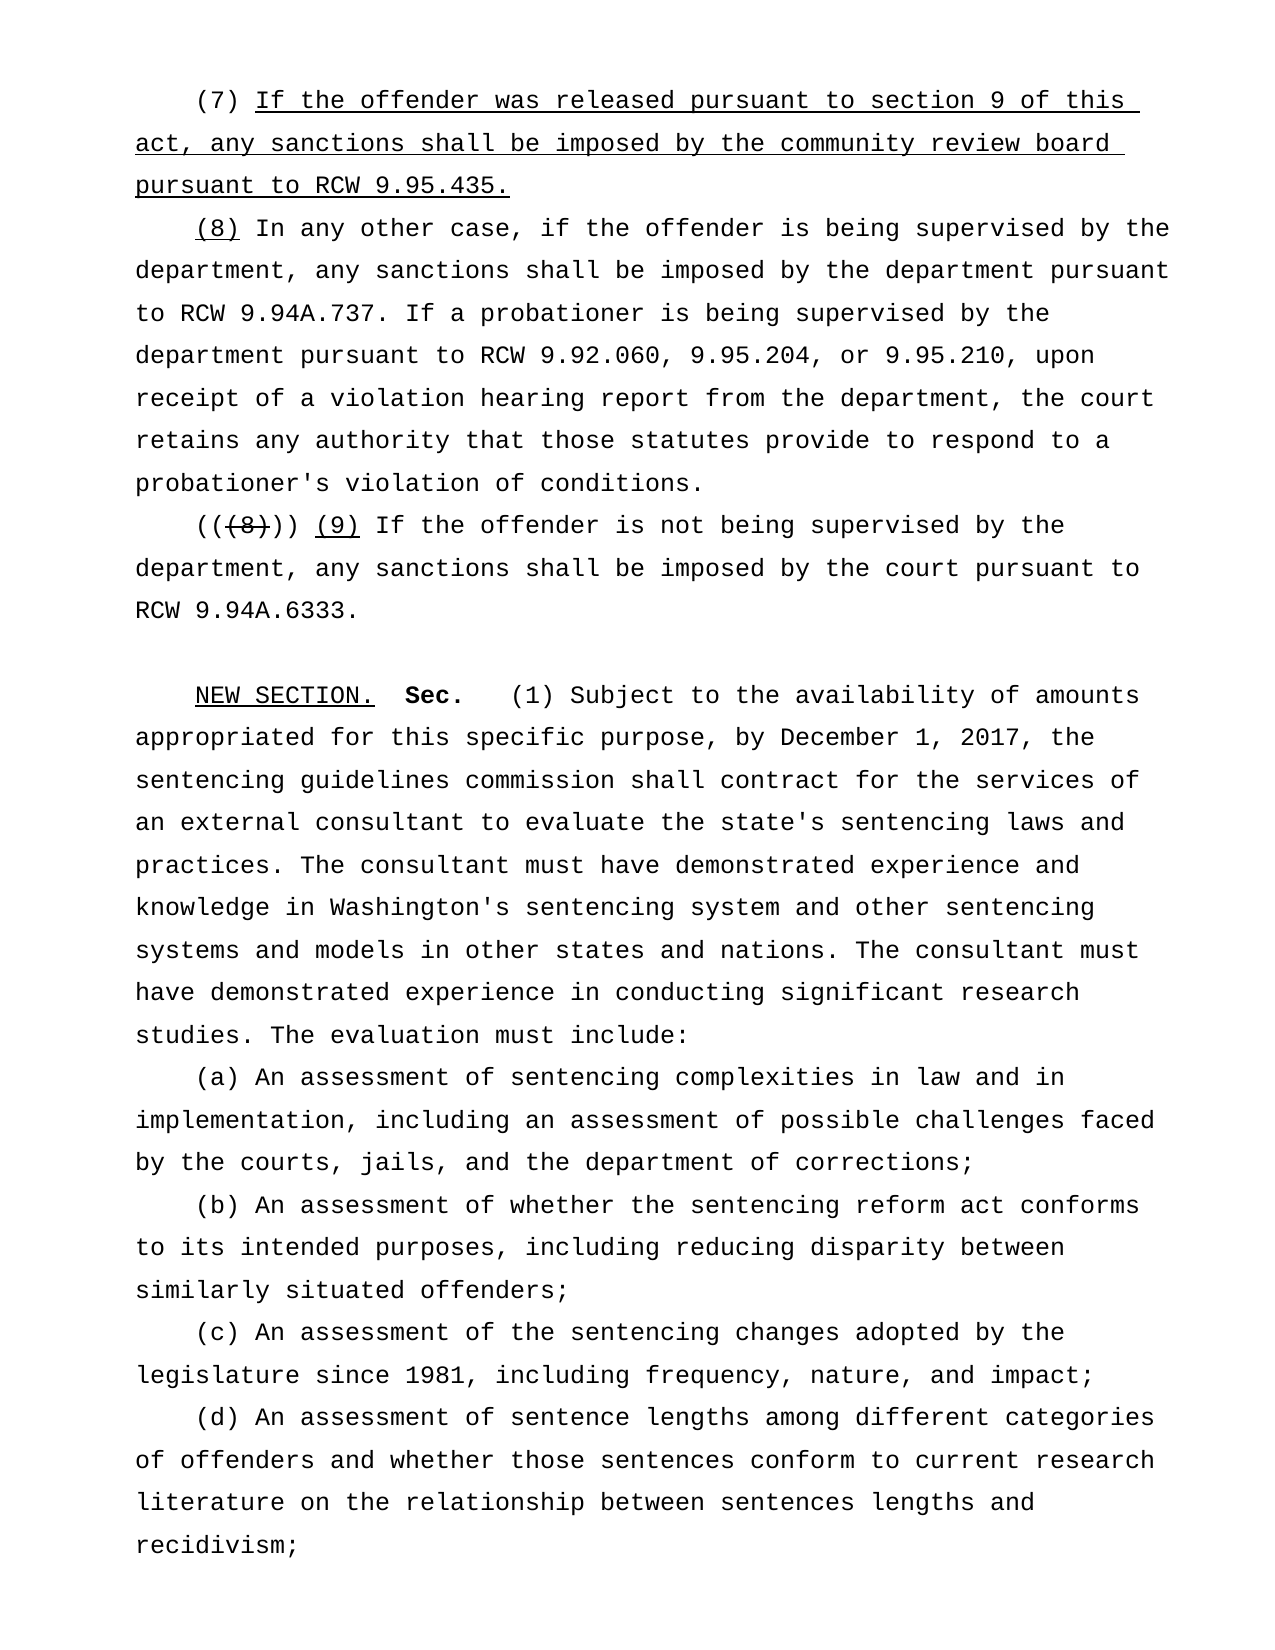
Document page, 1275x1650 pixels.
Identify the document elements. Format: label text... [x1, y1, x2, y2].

text (((8))) (9) If the offender is not being supervised by the department, any sanctions shall be imposed by the court pursuant to RCW 9.94A.6333. [135, 500, 1170, 627]
text NEW SECTION. Sec. (1) Subject to the availability of amounts appropriated for this specific purpose, by December 1, 2017, the sentencing guidelines commission shall contract for the services of an external consultant to evaluate the state's sentencing laws and practices. The consultant must have demonstrated experience and knowledge in Washington's sentencing system and other sentencing systems and models in other states and nations. The consultant must have demonstrated experience in conducting significant research studies. The evaluation must include: [135, 669, 1170, 1052]
text (7) If the offender was released pursuant to section 9 of this act, any sanctions shall be imposed by the community review board pursuant to RCW 9.95.435. [135, 75, 1170, 202]
text (c) An assessment of the sentencing changes adopted by the legislature since 1981, including frequency, nature, and impact; [135, 1307, 1170, 1392]
text (a) An assessment of sentencing complexities in law and in implementation, including an assessment of possible challenges faced by the courts, jails, and the department of corrections; [135, 1052, 1170, 1179]
text (b) An assessment of whether the sentencing reform act conforms to its intended purposes, including reducing disparity between similarly situated offenders; [135, 1179, 1170, 1307]
text (d) An assessment of sentence lengths among different categories of offenders and whether those sentences conform to current research literature on the relationship between sentences lengths and recidivism; [135, 1392, 1170, 1562]
text (8) In any other case, if the offender is being supervised by the department, any sanctions shall be imposed by the department pursuant to RCW 9.94A.737. If a probationer is being supervised by the department pursuant to RCW 9.92.060, 9.95.204, or 9.95.210, upon receipt of a violation hearing report from the department, the court retains any authority that those statutes provide to respond to a probationer's violation of conditions. [135, 202, 1170, 500]
